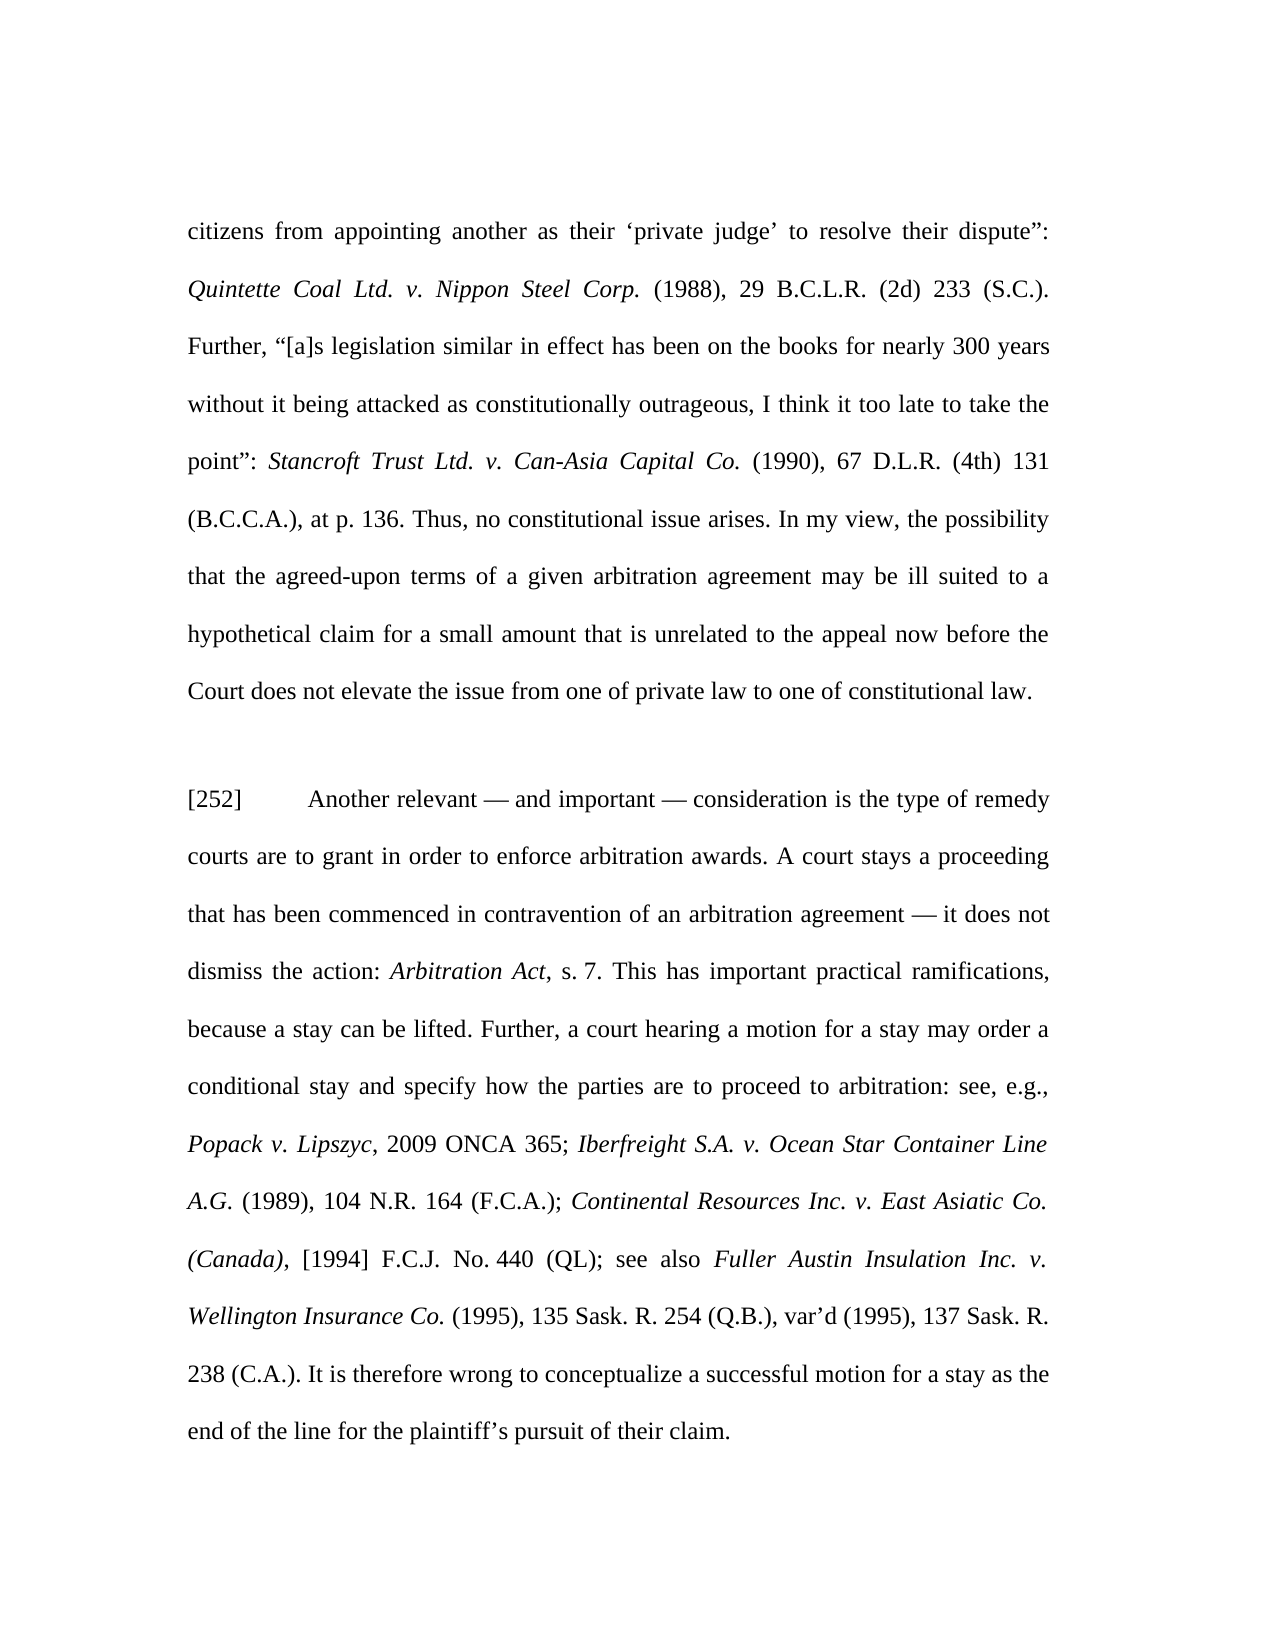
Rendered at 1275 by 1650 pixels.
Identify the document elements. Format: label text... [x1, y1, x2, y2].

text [187, 216, 1050, 705]
text Another relevant — and important — consideration is the type of remedy courts are to grant in order to enforce arbitration awards. A court stays a proceeding that has been commenced in contravention of an arbitration agreement — it does not dismiss the action: Arbitration Act, s. 7. This has important practical ramifications, because a stay can be lifted. Further, a court hearing a motion for a stay may order a conditional stay and specify how the parties are to proceed to arbitration: see, e.g., Popack v. Lipszyc, 2009 ONCA 365; Iberfreight S.A. v. Ocean Star Container Line A.G. (1989), 104 N.R. 164 (F.C.A.); Continental Resources Inc. v. East Asiatic Co. (Canada), [1994] F.C.J. No. 440 (QL); see also Fuller Austin Insulation Inc. v. Wellington Insurance Co. (1995), 135 Sask. R. 254 (Q.B.), var’d (1995), 137 Sask. R. 238 (C.A.). It is therefore wrong to conceptualize a successful motion for a stay as the end of the line for the plaintiff’s pursuit of their claim. [187, 784, 1050, 1445]
